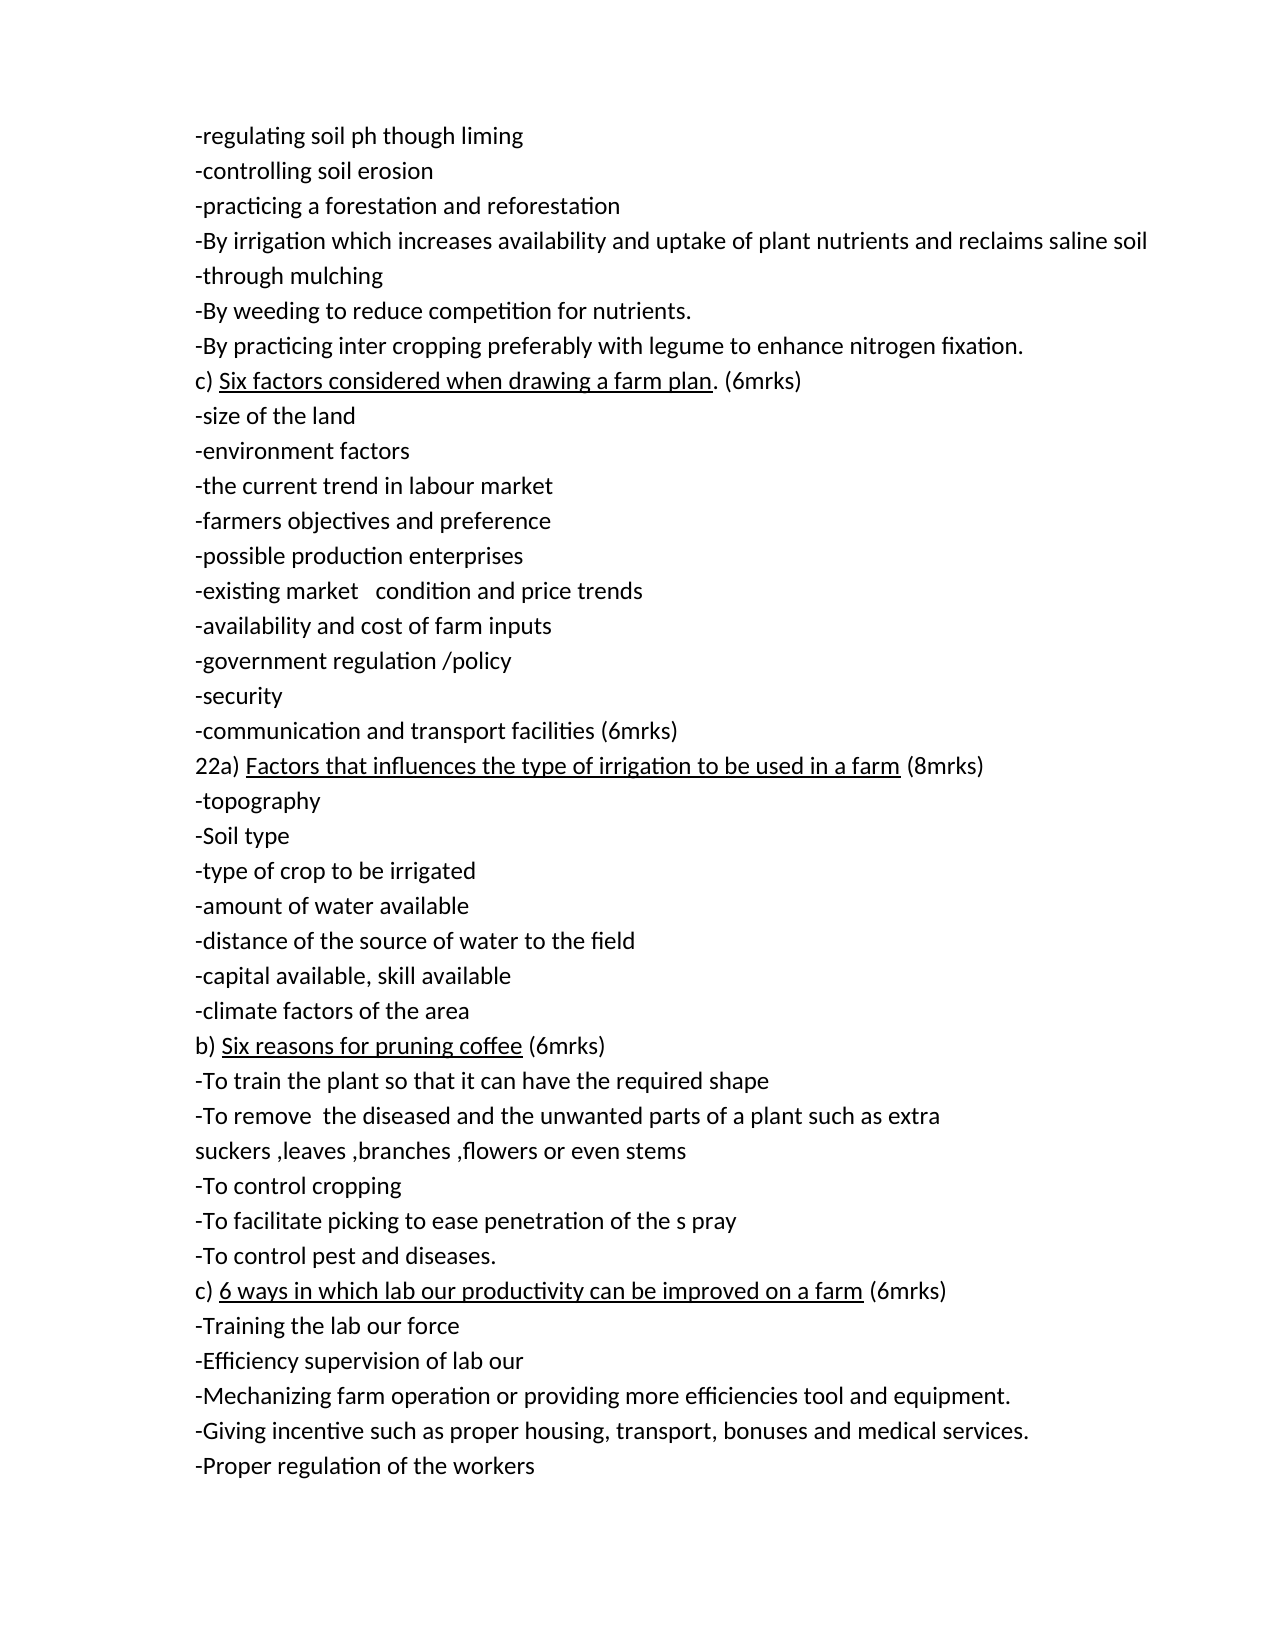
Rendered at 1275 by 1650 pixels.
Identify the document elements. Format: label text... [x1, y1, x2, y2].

list -controlling soil erosion [195, 155, 1185, 186]
list -type of crop to be irrigated [195, 855, 1185, 886]
list 22a) Factors that influences the type of irrigation to be used in a farm (8mrks) [195, 750, 1185, 781]
list -Soil type [195, 820, 1185, 851]
list -By practicing inter cropping preferably with legume to enhance nitrogen fixation. [195, 330, 1185, 361]
list -Training the lab our force [195, 1310, 1185, 1341]
list -To train the plant so that it can have the required shape [195, 1065, 1185, 1096]
list -regulating soil ph though liming [195, 120, 1185, 151]
list -availability and cost of farm inputs [195, 610, 1185, 641]
list -capital available, skill available [195, 960, 1185, 991]
list -government regulation /policy [195, 645, 1185, 676]
list -security [195, 680, 1185, 711]
list -To remove the diseased and the unwanted parts of a plant such as extra suckers ,leaves ,branches ,flowers or even stems [195, 1100, 1185, 1166]
list b) Six reasons for pruning coffee (6mrks) [195, 1030, 1185, 1061]
list -Proper regulation of the workers [195, 1450, 1185, 1481]
list -Efficiency supervision of lab our [195, 1345, 1185, 1376]
list -size of the land [195, 400, 1185, 431]
list -climate factors of the area [195, 995, 1185, 1026]
list -existing market condition and price trends [195, 575, 1185, 606]
list -communication and transport facilities (6mrks) [195, 715, 1185, 746]
list -farmers objectives and preference [195, 505, 1185, 536]
list -topography [195, 785, 1185, 816]
list -distance of the source of water to the field [195, 925, 1185, 956]
list -To control pest and diseases. [195, 1240, 1185, 1271]
list -possible production enterprises [195, 540, 1185, 571]
list -practicing a forestation and reforestation [195, 190, 1185, 221]
list c) 6 ways in which lab our productivity can be improved on a farm (6mrks) [195, 1275, 1185, 1306]
list -Giving incentive such as proper housing, transport, bonuses and medical services. [195, 1415, 1185, 1446]
list -amount of water available [195, 890, 1185, 921]
list -Mechanizing farm operation or providing more efficiencies tool and equipment. [195, 1380, 1185, 1411]
list -To control cropping [195, 1170, 1185, 1201]
list -By weeding to reduce competition for nutrients. [195, 295, 1185, 326]
list -environment factors [195, 435, 1185, 466]
list -By irrigation which increases availability and uptake of plant nutrients and reclaims saline soil [195, 225, 1185, 256]
list -To facilitate picking to ease penetration of the s pray [195, 1205, 1185, 1236]
list c) Six factors considered when drawing a farm plan. (6mrks) [195, 365, 1185, 396]
list -through mulching [195, 260, 1185, 291]
list -the current trend in labour market [195, 470, 1185, 501]
